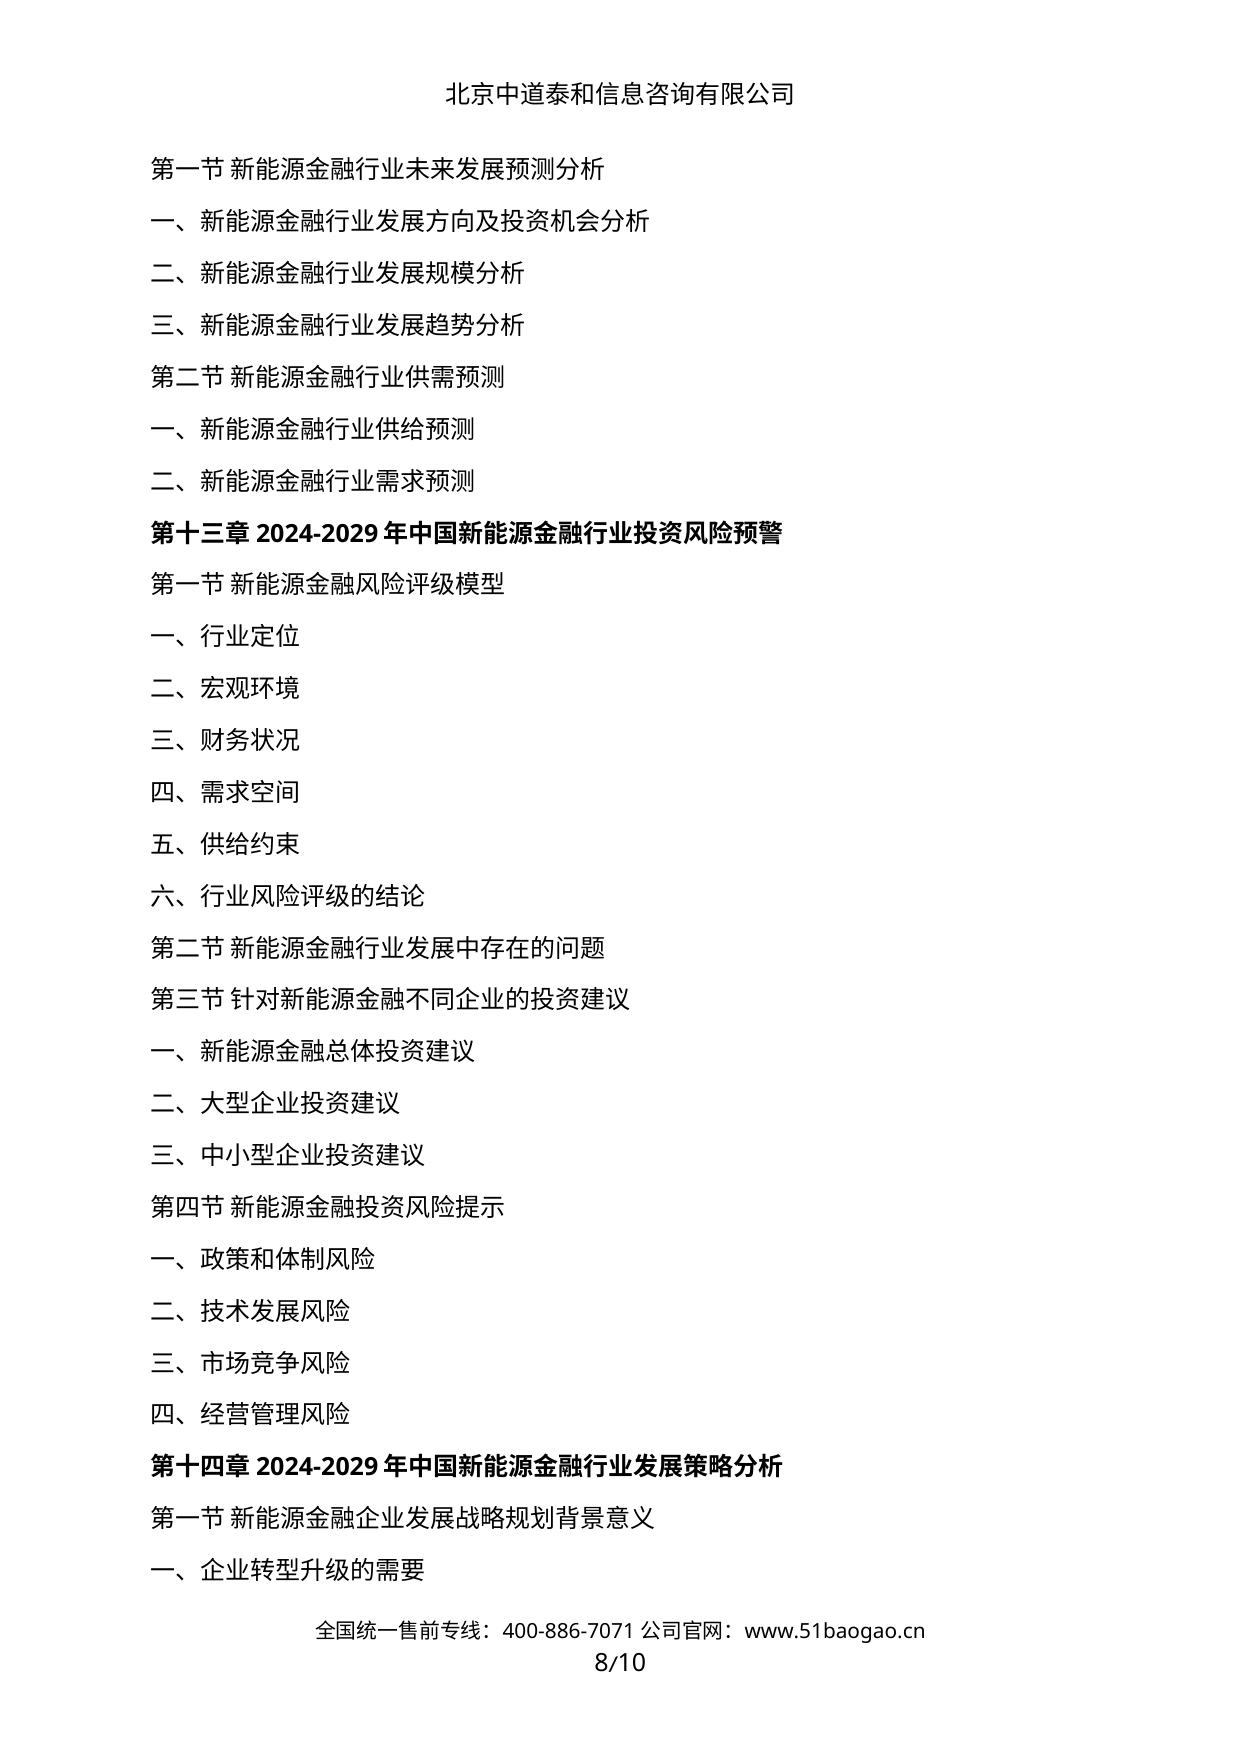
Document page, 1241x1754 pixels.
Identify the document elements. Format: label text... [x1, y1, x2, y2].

text 三、财务状况 [150, 721, 1090, 757]
text 三、中小型企业投资建议 [150, 1136, 1090, 1172]
text 第一节 新能源金融企业发展战略规划背景意义 [150, 1499, 1090, 1535]
text 二、新能源金融行业需求预测 [150, 461, 1090, 497]
text 四、经营管理风险 [150, 1395, 1090, 1431]
text 二、大型企业投资建议 [150, 1084, 1090, 1120]
text 第二节 新能源金融行业供需预测 [150, 357, 1090, 394]
text 一、企业转型升级的需要 [150, 1551, 1090, 1587]
text 第四节 新能源金融投资风险提示 [150, 1187, 1090, 1224]
text 五、供给约束 [150, 824, 1090, 861]
text 一、新能源金融总体投资建议 [150, 1032, 1090, 1068]
text 二、新能源金融行业发展规模分析 [150, 254, 1090, 290]
text 第一节 新能源金融风险评级模型 [150, 565, 1090, 601]
text 一、新能源金融行业发展方向及投资机会分析 [150, 202, 1090, 238]
text 二、宏观环境 [150, 669, 1090, 705]
text 一、新能源金融行业供给预测 [150, 409, 1090, 446]
text 第三节 针对新能源金融不同企业的投资建议 [150, 980, 1090, 1016]
text 一、政策和体制风险 [150, 1239, 1090, 1276]
text 一、行业定位 [150, 617, 1090, 653]
text 三、市场竞争风险 [150, 1343, 1090, 1379]
text 第十四章 2024-2029年中国新能源金融行业发展策略分析 [150, 1447, 1090, 1483]
text 六、行业风险评级的结论 [150, 876, 1090, 912]
text 三、新能源金融行业发展趋势分析 [150, 306, 1090, 342]
text 第二节 新能源金融行业发展中存在的问题 [150, 928, 1090, 964]
text 二、技术发展风险 [150, 1291, 1090, 1327]
text 第十三章 2024-2029年中国新能源金融行业投资风险预警 [150, 513, 1090, 549]
text 第一节 新能源金融行业未来发展预测分析 [150, 150, 1090, 186]
text 四、需求空间 [150, 772, 1090, 809]
